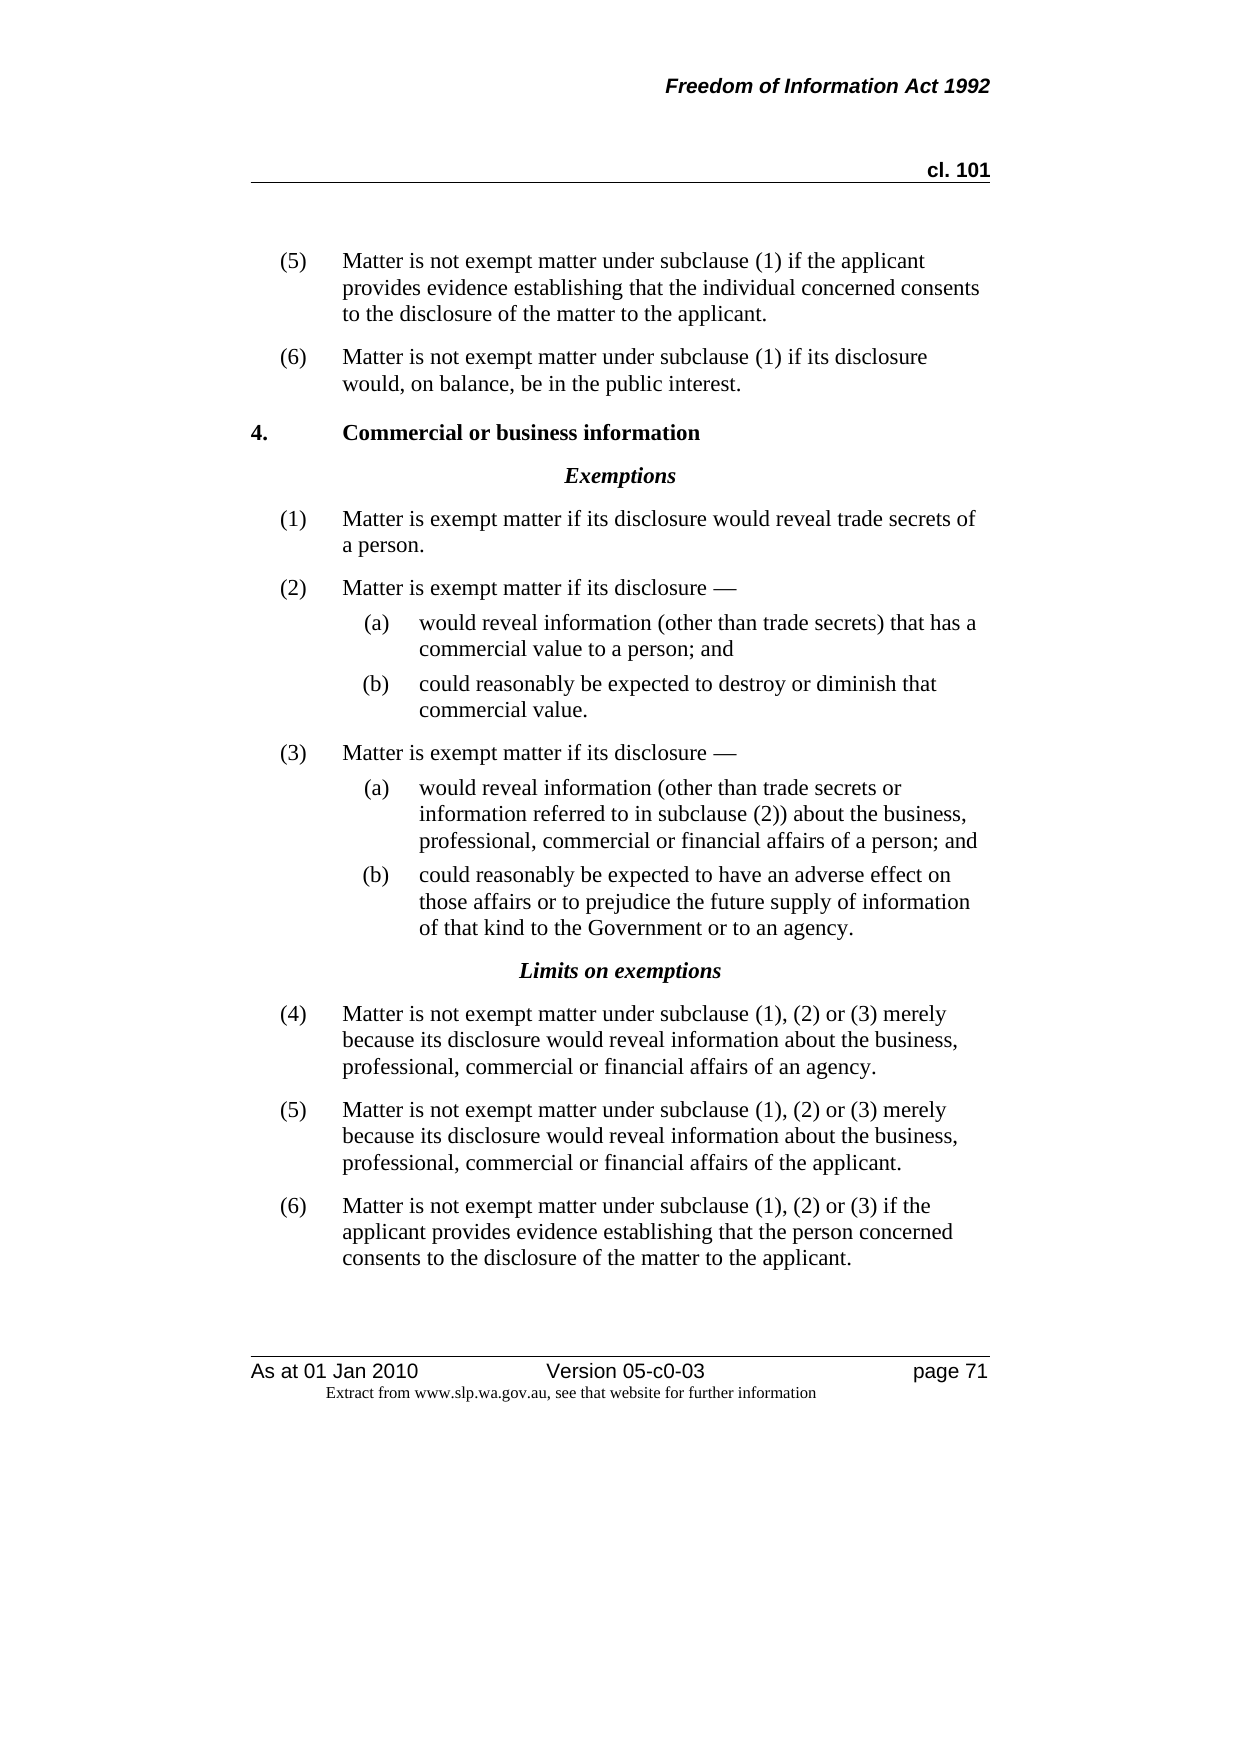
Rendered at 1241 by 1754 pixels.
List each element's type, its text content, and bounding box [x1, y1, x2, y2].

text (b) could reasonably be expected to destroy or diminish that commercial value. [251, 670, 990, 723]
subtitle Exemptions [251, 462, 990, 488]
text (5) Matter is not exempt matter under subclause (1), (2) or (3) merely because its disclosure would reveal information about the business, professional, commercial or financial affairs of the applicant. [251, 1096, 990, 1175]
text (3) Matter is exempt matter if its disclosure — [251, 739, 990, 766]
text (a) would reveal information (other than trade secrets or information referred to in subclause (2)) about the business, professional, commercial or financial affairs of a person; and [251, 774, 990, 853]
text (6) Matter is not exempt matter under subclause (1) if its disclosure would, on balance, be in the public interest. [251, 343, 990, 396]
text (b) could reasonably be expected to have an adverse effect on those affairs or to prejudice the future supply of information of that kind to the Government or to an agency. [251, 861, 990, 941]
text (4) Matter is not exempt matter under subclause (1), (2) or (3) merely because its disclosure would reveal information about the business, professional, commercial or financial affairs of an agency. [251, 1000, 990, 1079]
subtitle Limits on exemptions [251, 957, 990, 983]
text (6) Matter is not exempt matter under subclause (1), (2) or (3) if the applicant provides evidence establishing that the person concerned consents to the disclosure of the matter to the applicant. [251, 1192, 990, 1271]
subtitle 4. Commercial or business information [251, 419, 990, 445]
text (1) Matter is exempt matter if its disclosure would reveal trade secrets of a person. [251, 505, 990, 558]
text (5) Matter is not exempt matter under subclause (1) if the applicant provides evidence establishing that the individual concerned consents to the disclosure of the matter to the applicant. [251, 247, 990, 327]
text (a) would reveal information (other than trade secrets) that has a commercial value to a person; and [251, 609, 990, 662]
text (2) Matter is exempt matter if its disclosure — [251, 574, 990, 601]
